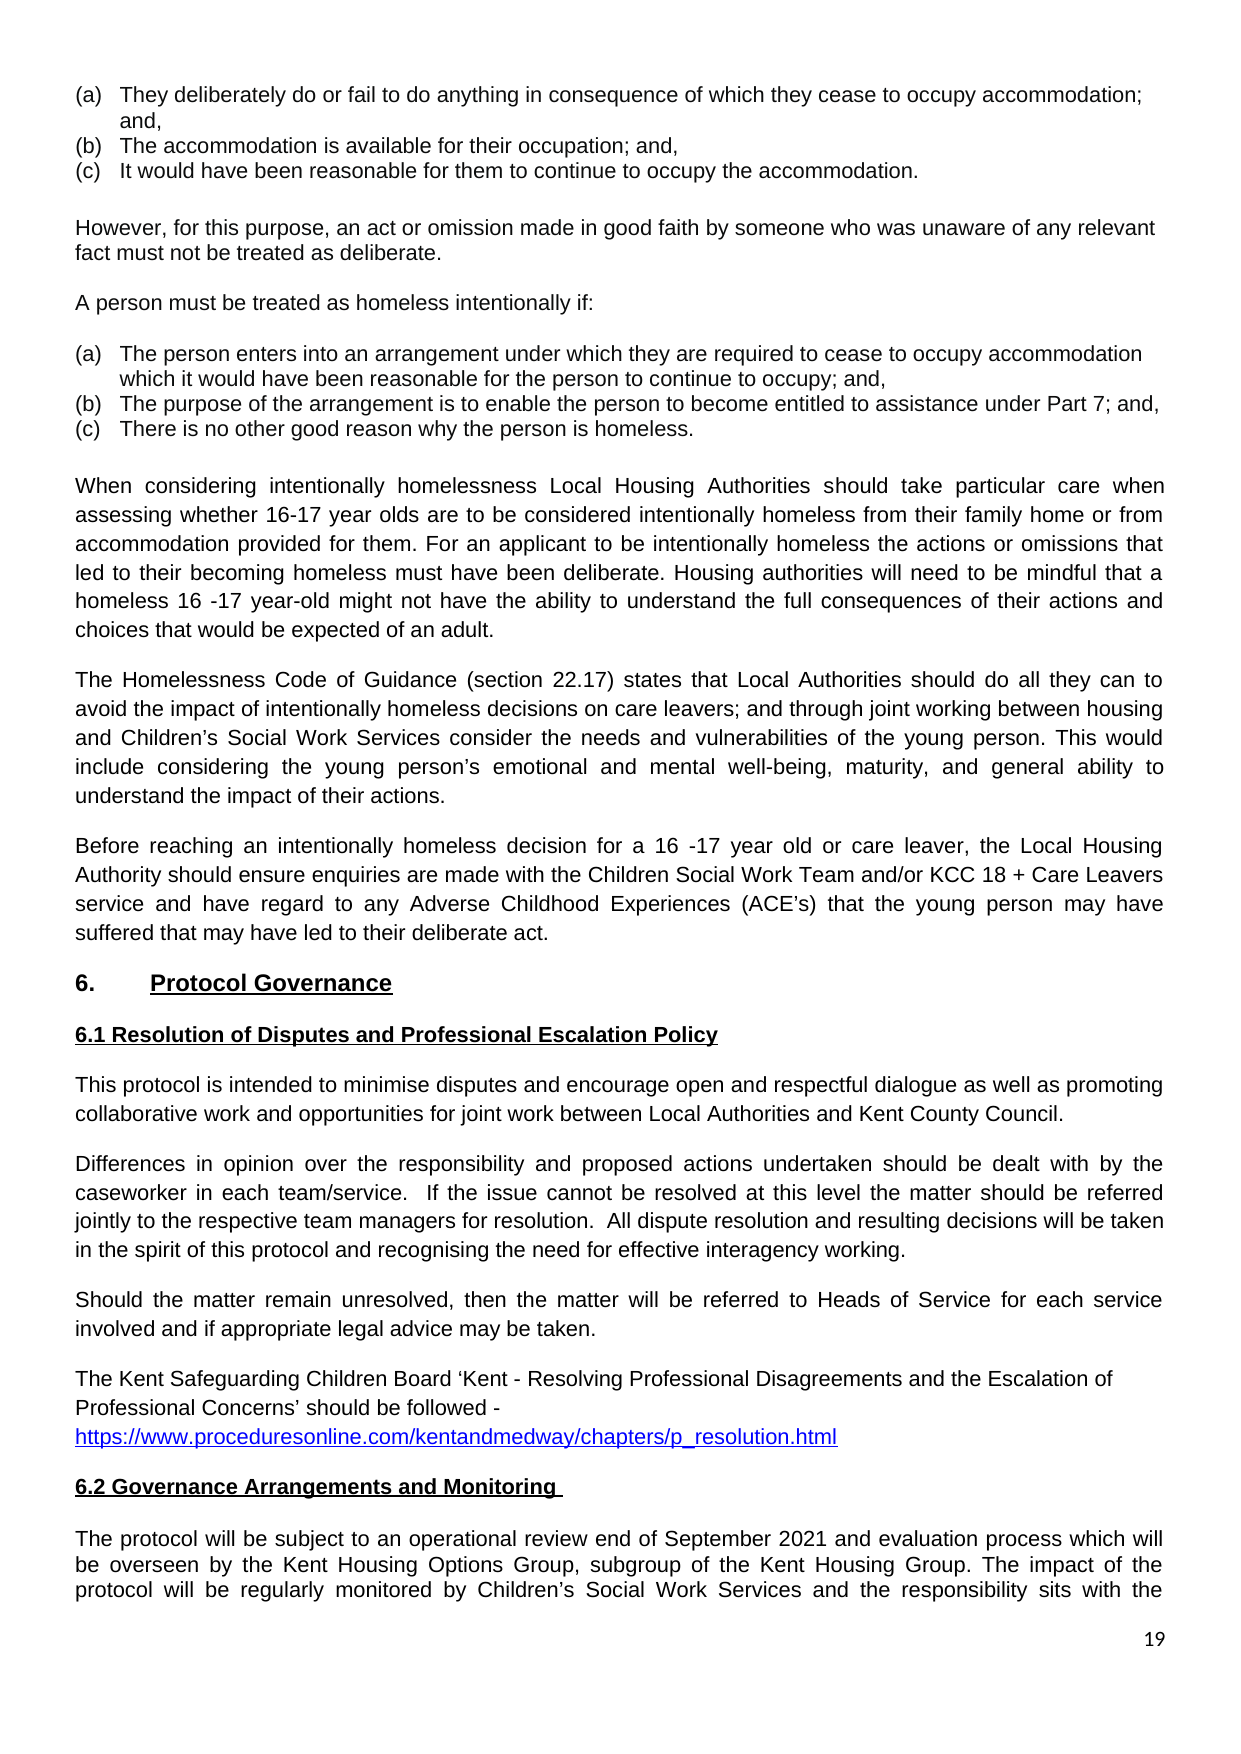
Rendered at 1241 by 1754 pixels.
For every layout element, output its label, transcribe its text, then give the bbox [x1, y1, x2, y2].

text The Homelessness Code of Guidance (section 22.17) states that Local Authorities should do all they can to avoid the impact of intentionally homeless decisions on care leavers; and through joint working between housing and Children’s Social Work Services consider the needs and vulnerabilities of the young person. This would include considering the young person’s emotional and mental well-being, maturity, and general ability to understand the impact of their actions. [75, 667, 1165, 808]
text Differences in opinion over the responsibility and proposed actions undertaken should be dealt with by the caseworker in each team/service. If the issue cannot be resolved at this level the matter should be referred jointly to the respective team managers for resolution. All dispute resolution and resulting decisions will be taken in the spirit of this protocol and recognising the need for effective interagency working. [75, 1150, 1165, 1262]
text When considering intentionally homelessness Local Housing Authorities should take particular care when assessing whether 16-17 year olds are to be considered intentionally homeless from their family home or from accommodation provided for them. For an applicant to be intentionally homeless the actions or omissions that led to their becoming homeless must have been deliberate. Housing authorities will need to be mindful that a homeless 16 -17 year-old might not have the ability to understand the full consequences of their actions and choices that would be expected of an adult. [75, 472, 1165, 642]
text Before reaching an intentionally homeless decision for a 16 -17 year old or care leaver, the Local Housing Authority should ensure enquiries are made with the Children Social Work Team and/or KCC 18 + Care Leavers service and have regard to any Adverse Childhood Experiences (ACE’s) that the young person may have suffered that may have led to their deliberate act. [75, 833, 1165, 945]
text (a) They deliberately do or fail to do anything in consequence of which they cease to occupy accommodation; and, [75, 82, 1165, 133]
text The Kent Safeguarding Children Board ‘Kent - Resolving Professional Disagreements and the Escalation of Professional Concerns’ should be followed - https://www.proceduresonline.com/kentandmedway/chapters/p_resolution.html [75, 1366, 1165, 1449]
text This protocol is intended to minimise disputes and encourage open and respectful dialogue as well as promoting collaborative work and opportunities for joint work between Local Authorities and Kent County Council. [75, 1072, 1165, 1126]
text (b) The purpose of the arrangement is to enable the person to become entitled to assistance under Part 7; and, [75, 391, 1165, 416]
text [75, 1526, 1165, 1602]
text (c) It would have been reasonable for them to continue to occupy the accommodation. [75, 158, 1165, 183]
text (b) The accommodation is available for their occupation; and, [75, 133, 1165, 158]
text 6. Protocol Governance [75, 969, 1165, 997]
text (c) There is no other good reason why the person is homeless. [75, 416, 1165, 441]
text (a) The person enters into an arrangement under which they are required to cease to occupy accommodation which it would have been reasonable for the person to continue to occupy; and, [75, 340, 1165, 391]
text 6.1 Resolution of Disputes and Professional Escalation Policy [75, 1022, 1165, 1047]
text 6.2 Governance Arrangements and Monitoring [75, 1473, 1165, 1499]
text However, for this purpose, an act or omission made in good faith by someone who was unaware of any relevant fact must not be treated as deliberate. [75, 214, 1165, 265]
text A person must be treated as homeless intentionally if: [75, 290, 1165, 315]
text Should the matter remain unresolved, then the matter will be referred to Heads of Service for each service involved and if appropriate legal advice may be taken. [75, 1287, 1165, 1341]
